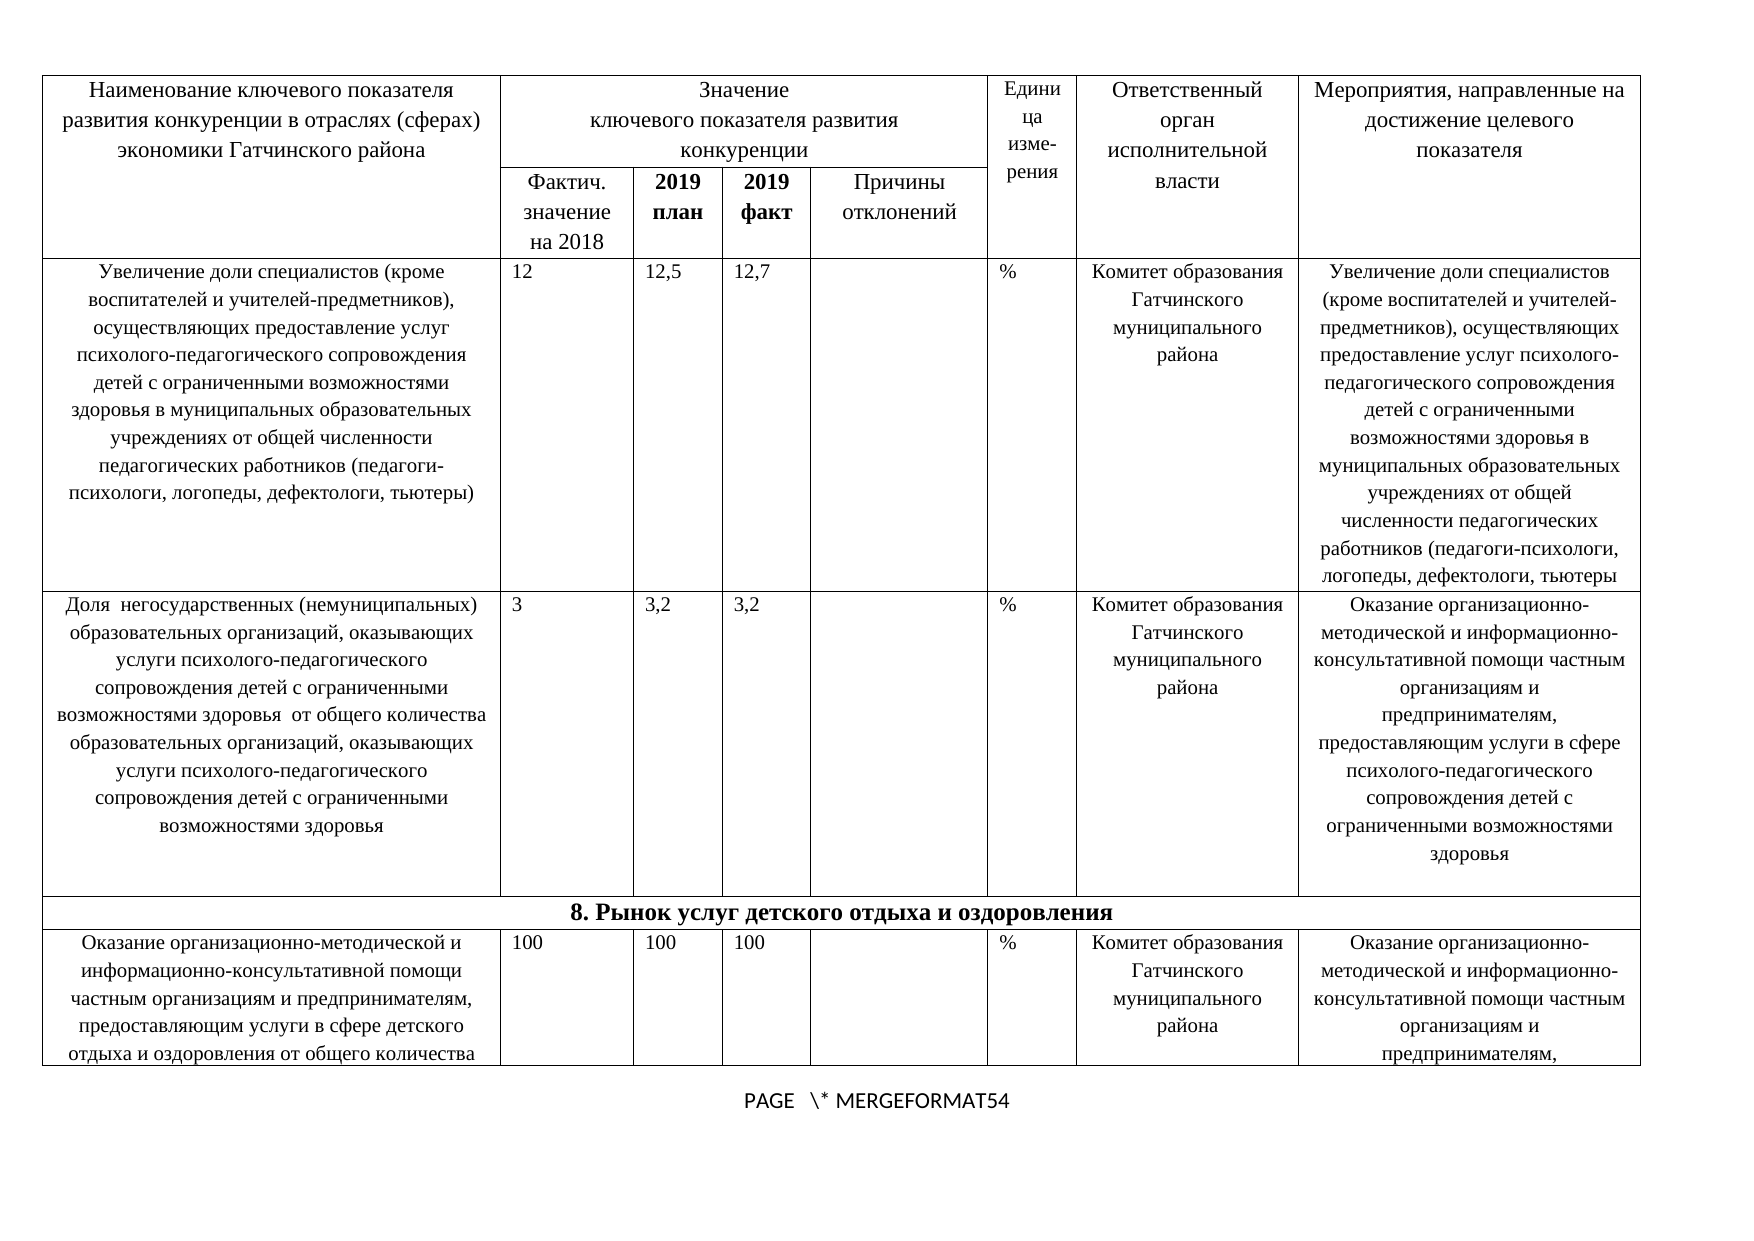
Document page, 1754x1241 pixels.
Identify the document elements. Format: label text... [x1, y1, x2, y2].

table_cell [811, 592, 987, 896]
table_cell % [988, 930, 1076, 1065]
table_cell % [988, 259, 1076, 591]
table_cell 100 [501, 930, 633, 1065]
table_cell Доля негосударственных (немуниципальных) образовательных организаций, оказывающих услуги психолого-педагогического сопровождения детей с ограниченными возможностями здоровья от общего количества образовательных организаций, оказывающих услуги психолого-педагогического сопровождения детей с ограниченными возможностями здоровья [43, 592, 500, 896]
table_cell 8. Рынок услуг детского отдыха и оздоровления [43, 897, 1640, 929]
table_cell 12,7 [723, 259, 810, 591]
table_header Ответственный орган исполнительной власти [1077, 76, 1298, 258]
table_cell [811, 259, 987, 591]
table_cell 100 [723, 930, 810, 1065]
table_cell 3 [501, 592, 633, 896]
table_cell [811, 930, 987, 1065]
table_cell 2019 план [634, 168, 722, 258]
table_cell 12 [501, 259, 633, 591]
table_cell 2019 факт [723, 168, 810, 258]
table_cell Комитет образования Гатчинского муниципального района [1077, 259, 1298, 591]
table_cell Увеличение доли специалистов (кроме воспитателей и учителей-предметников), осуществляющих предоставление услуг психолого-педагогического сопровождения детей с ограниченными возможностями здоровья в муниципальных образовательных учреждениях от общей численности педагогических работников (педагоги-психологи, логопеды, дефектологи, тьютеры) [43, 259, 500, 591]
table_cell Комитет образования Гатчинского муниципального района [1077, 592, 1298, 896]
table_cell Комитет образования Гатчинского муниципального района [1077, 930, 1298, 1065]
table_cell Увеличение доли специалистов (кроме воспитателей и учителей-предметников), осуществляющих предоставление услуг психолого-педагогического сопровождения детей с ограниченными возможностями здоровья в муниципальных образовательных учреждениях от общей численности педагогических работников (педагоги-психологи, логопеды, дефектологи, тьютеры [1299, 259, 1640, 591]
table_cell Причины отклонений [811, 168, 987, 258]
table_header Единица изме-рения [988, 76, 1076, 258]
table_cell 12,5 [634, 259, 722, 591]
table_cell Фактич. значение на 2018 [501, 168, 633, 258]
table_header Наименование ключевого показателя развития конкуренции в отраслях (сферах) экономики Гатчинского района [43, 76, 500, 258]
table_cell Оказание организационно-методической и информационно-консультативной помощи частным организациям и предпринимателям, предоставляющим услуги в сфере психолого-педагогического сопровождения детей с ограниченными возможностями здоровья [1299, 592, 1640, 896]
table_header Значение ключевого показателя развития конкуренции [501, 76, 987, 167]
table_header Мероприятия, направленные на достижение целевого показателя [1299, 76, 1640, 258]
table_cell 3,2 [723, 592, 810, 896]
table_cell 100 [634, 930, 722, 1065]
table_cell 3,2 [634, 592, 722, 896]
table_cell % [988, 592, 1076, 896]
